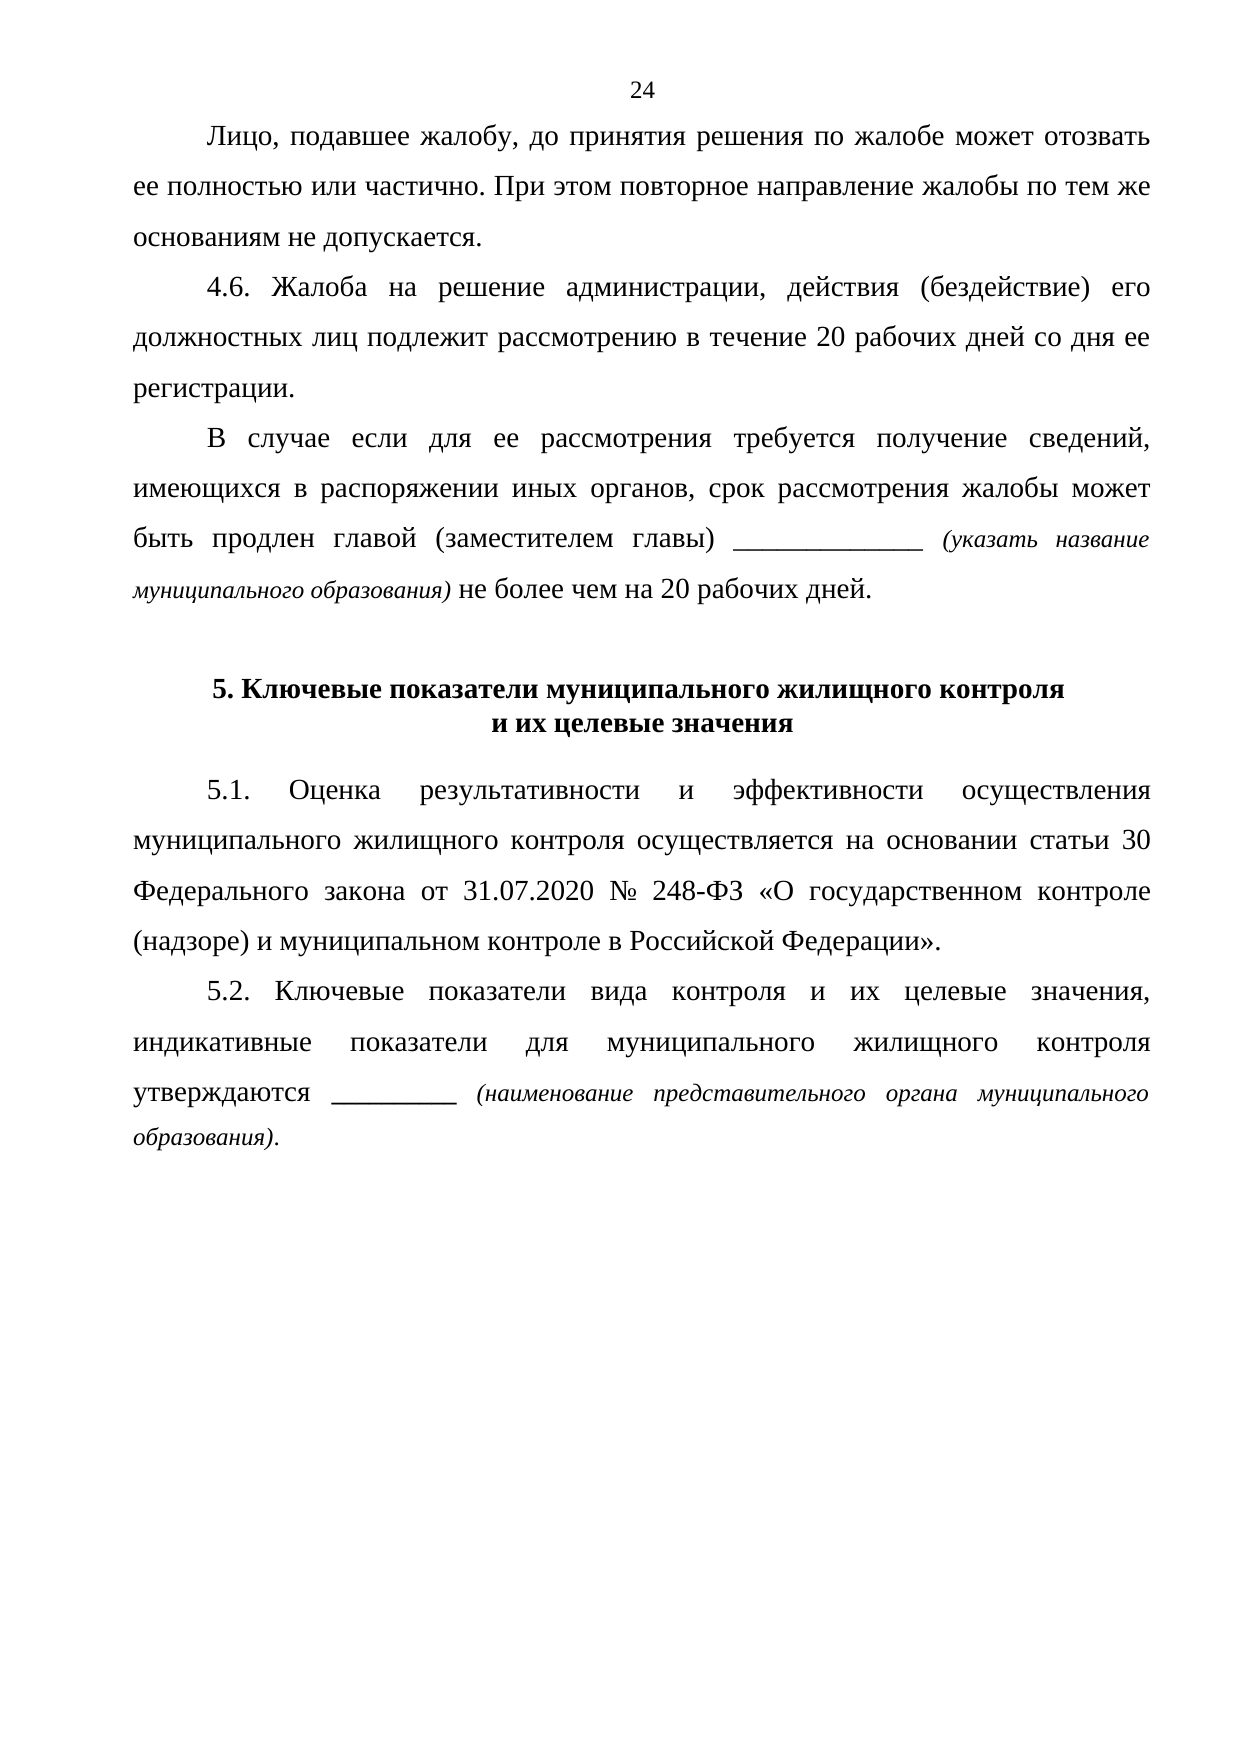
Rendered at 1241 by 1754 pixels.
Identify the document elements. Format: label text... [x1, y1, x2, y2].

text В случае если для ее рассмотрения требуется получение сведений, имеющихся в распоряжении иных органов, срок рассмотрения жалобы может быть продлен главой (заместителем главы) _____________ (указать название муниципального образования) не более чем на 20 рабочих дней. [133, 420, 1152, 604]
text 5.1. Оценка результативности и эффективности осуществления муниципального жилищного контроля осуществляется на основании статьи 30 Федерального закона от 31.07.2020 № 248-ФЗ «О государственном контроле (надзоре) и муниципальном контроле в Российской Федерации». [133, 772, 1152, 957]
text Лицо, подавшее жалобу, до принятия решения по жалобе может отозвать ее полностью или частично. При этом повторное направление жалобы по тем же основаниям не допускается. [133, 118, 1152, 252]
text 4.6. Жалоба на решение администрации, действия (бездействие) его должностных лиц подлежит рассмотрению в течение 20 рабочих дней со дня ее регистрации. [133, 269, 1152, 403]
text 5. Ключевые показатели муниципального жилищного контроля и их целевые значения [133, 672, 1152, 739]
text 5.2. Ключевые показатели вида контроля и их целевые значения, индикативные показатели для муниципального жилищного контроля утверждаются __________ (наименование представительного органа муниципального образования). [133, 973, 1152, 1151]
